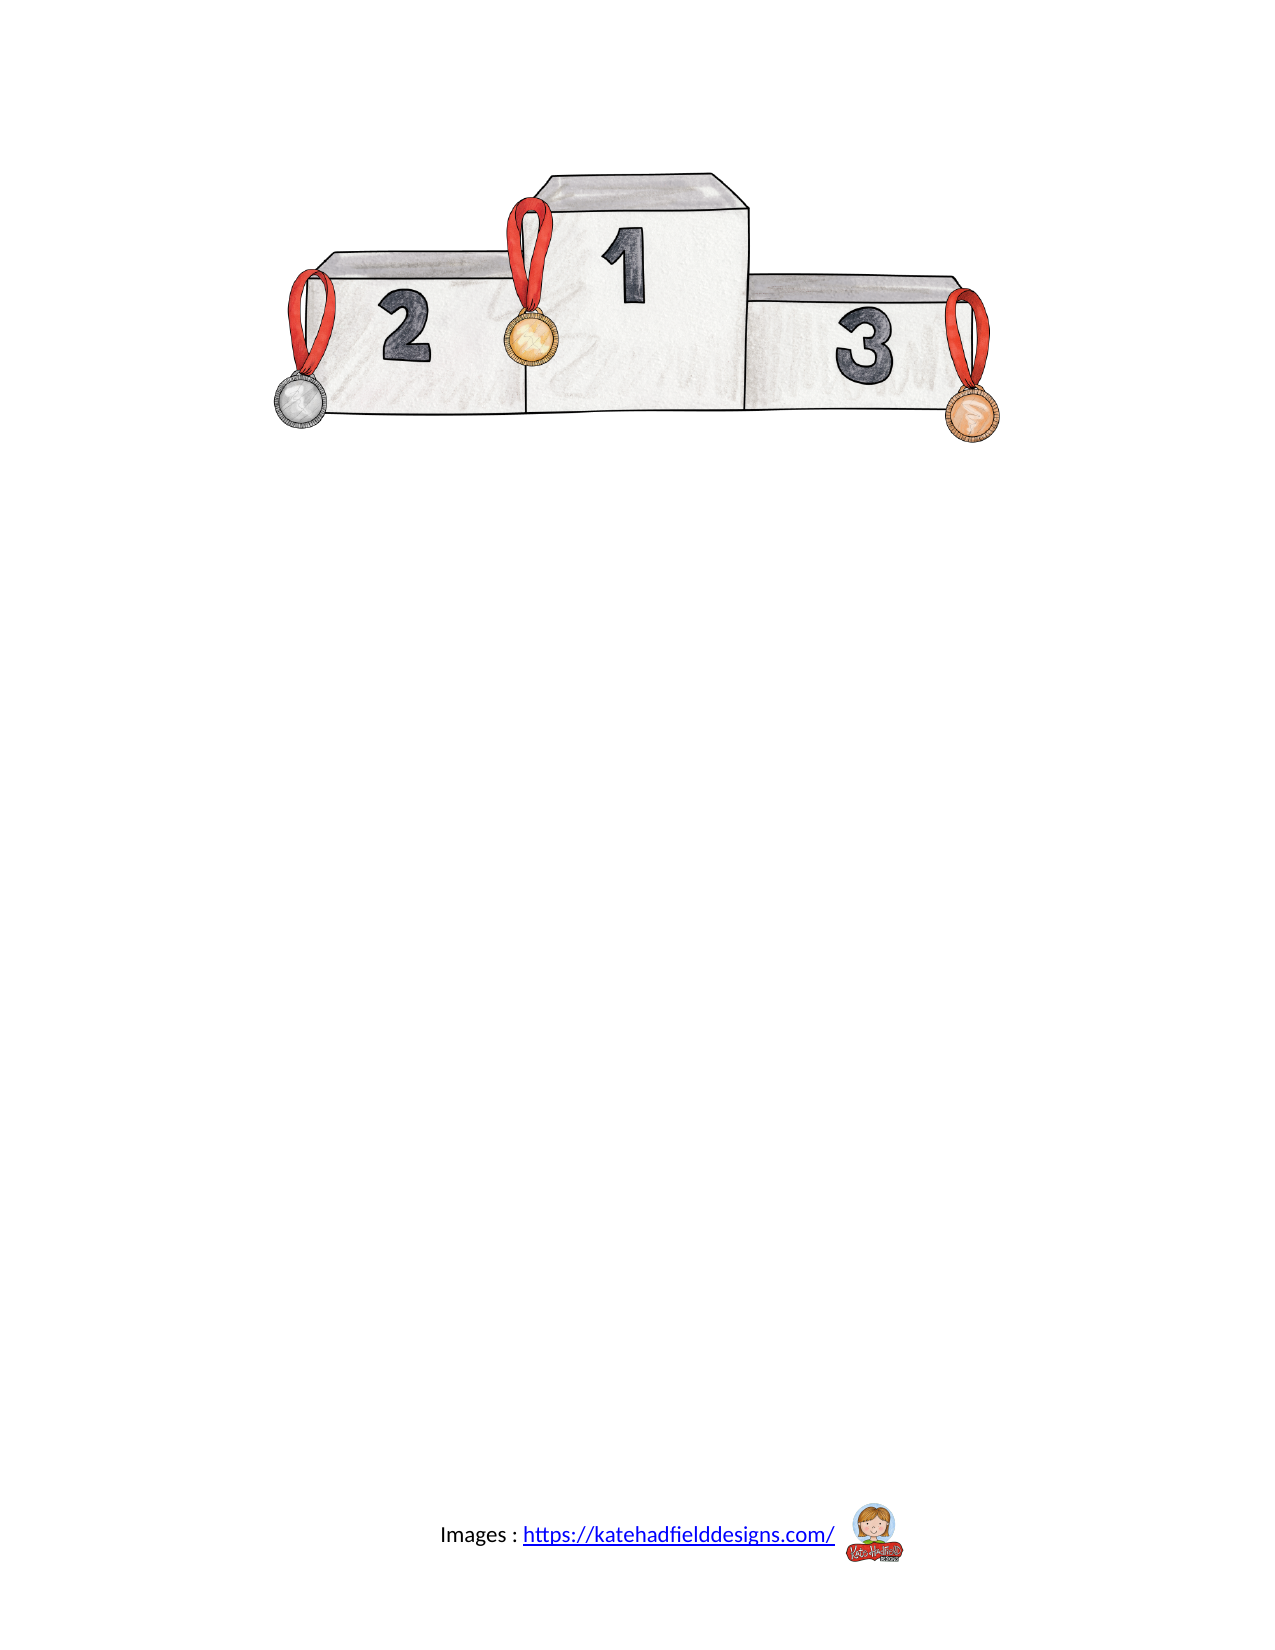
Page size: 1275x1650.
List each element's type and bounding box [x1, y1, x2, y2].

picture [273, 170, 1000, 444]
picture [845, 1503, 904, 1562]
